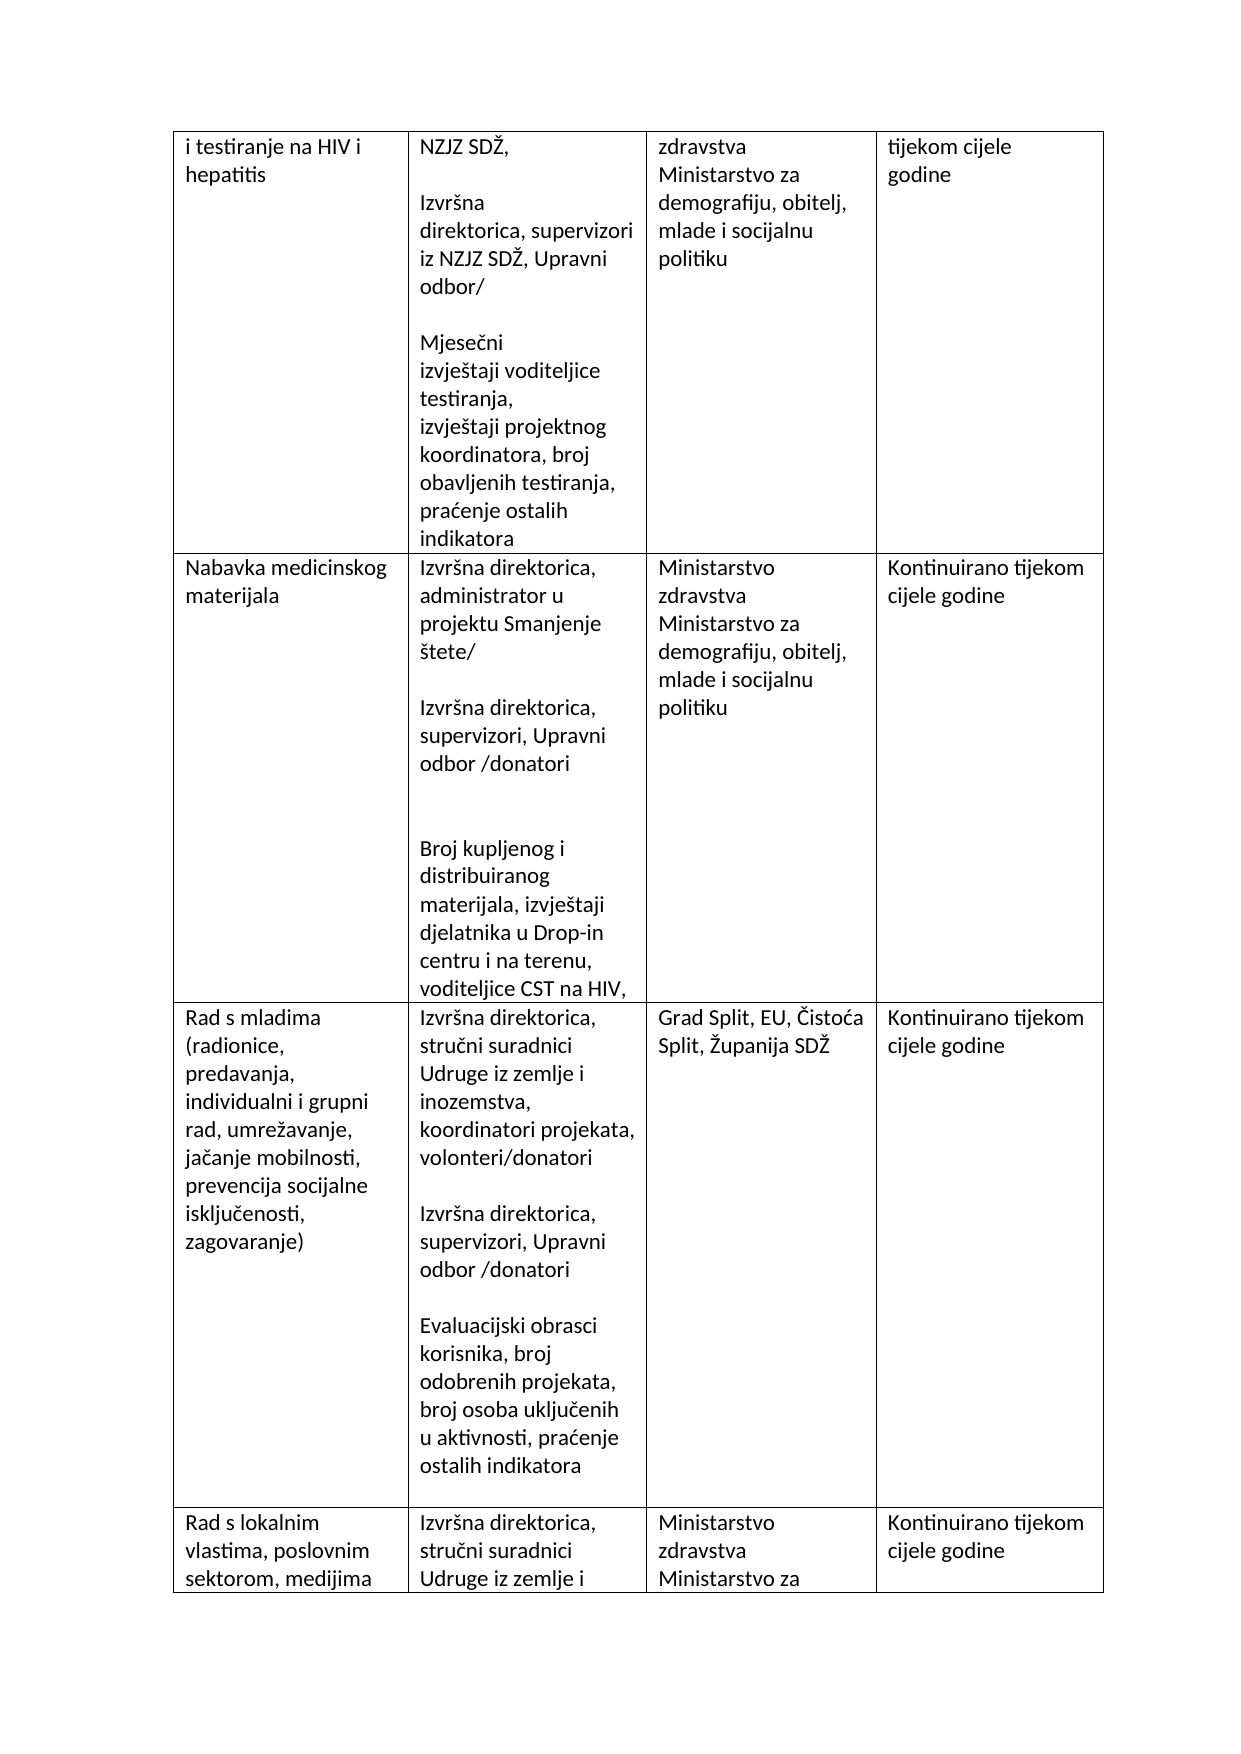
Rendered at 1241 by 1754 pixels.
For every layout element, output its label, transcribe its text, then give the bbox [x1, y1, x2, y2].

table_cell Izvršna direktorica, stručni suradnici Udruge iz zemlje i inozemstva, koordinatori projekata, volonteri/donatori Izvršna direktorica, supervizori, Upravni odbor /donatori Evaluacijski obrasci korisnika, broj odobrenih projekata, broj osoba uključenih u aktivnosti, praćenje ostalih indikatora [409, 1003, 646, 1507]
table_cell Kontinuirano tijekom cijele godine [877, 554, 1103, 1002]
table_cell Rad s mladima (radionice, predavanja, individualni i grupni rad, umrežavanje, jačanje mobilnosti, prevencija socijalne isključenosti, zagovaranje) [174, 1003, 408, 1507]
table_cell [647, 1508, 876, 1592]
table_cell Kontinuirano tijekom cijele godine [877, 1003, 1103, 1507]
table_cell Grad Split, EU, Čistoća Split, Županija SDŽ [647, 1003, 876, 1507]
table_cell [647, 132, 876, 552]
table_cell Nabavka medicinskog materijala [174, 554, 408, 1002]
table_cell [174, 132, 408, 552]
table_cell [174, 1508, 408, 1592]
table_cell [409, 1508, 646, 1592]
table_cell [409, 132, 646, 552]
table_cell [877, 132, 1103, 552]
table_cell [877, 1508, 1103, 1592]
table_cell Izvršna direktorica, administrator u projektu Smanjenje štete/ Izvršna direktorica, supervizori, Upravni odbor /donatori Broj kupljenog i distribuiranog materijala, izvještaji djelatnika u Drop-in centru i na terenu, voditeljice CST na HIV, [409, 554, 646, 1002]
table_cell Ministarstvo zdravstva Ministarstvo za demografiju, obitelj, mlade i socijalnu politiku [647, 554, 876, 1002]
